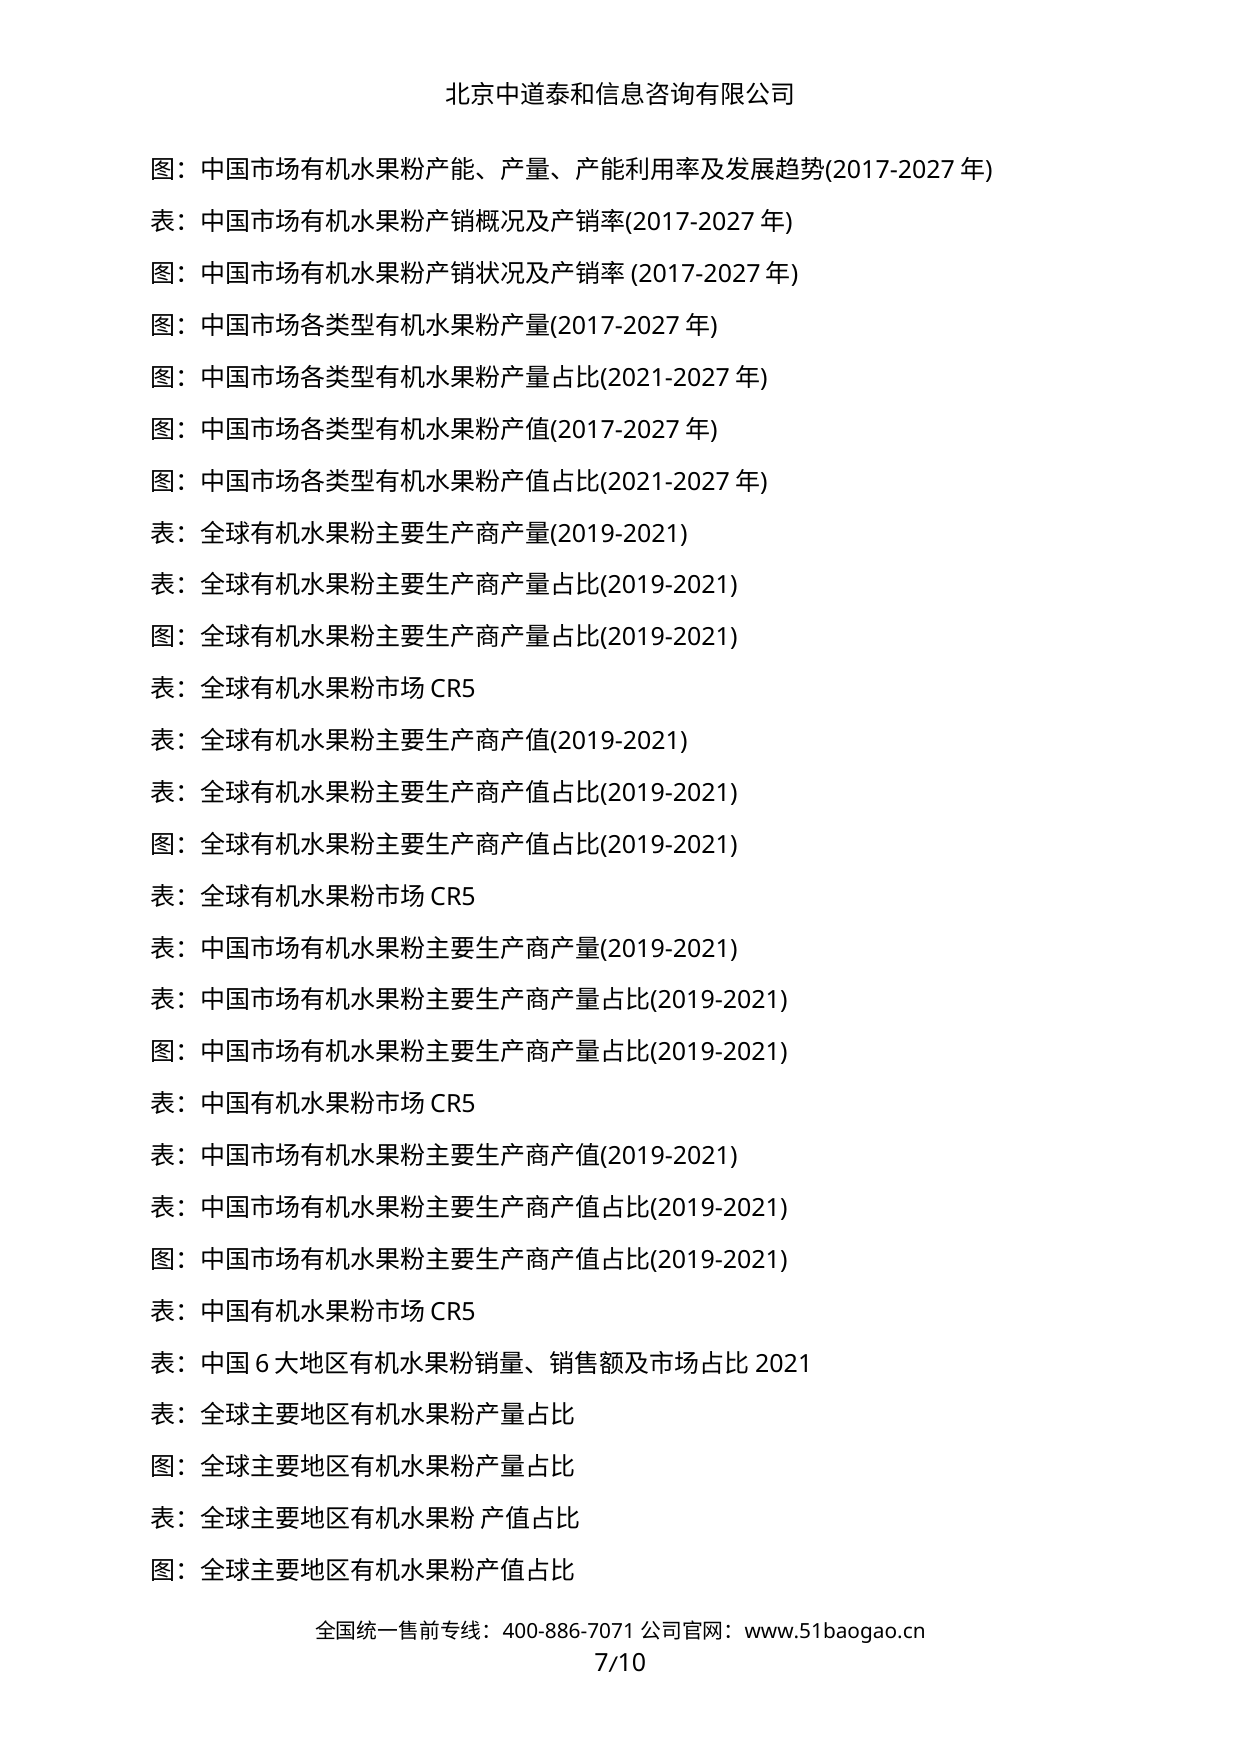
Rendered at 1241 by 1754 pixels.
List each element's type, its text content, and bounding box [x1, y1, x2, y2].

text 表：全球有机水果粉市场CR5 [150, 669, 1090, 705]
text 表：中国市场有机水果粉主要生产商产量(2019-2021) [150, 928, 1090, 964]
text 图：全球主要地区有机水果粉产量占比 [150, 1447, 1090, 1483]
text 表：中国市场有机水果粉主要生产商产量占比(2019-2021) [150, 980, 1090, 1016]
text 图：中国市场有机水果粉产能、产量、产能利用率及发展趋势(2017-2027年) [150, 150, 1090, 186]
text 表：全球有机水果粉主要生产商产值(2019-2021) [150, 721, 1090, 757]
text 图：中国市场各类型有机水果粉产量占比(2021-2027年) [150, 357, 1090, 394]
text 图：中国市场各类型有机水果粉产值(2017-2027年) [150, 409, 1090, 446]
text 表：中国6大地区有机水果粉销量、销售额及市场占比 2021 [150, 1343, 1090, 1379]
text 表：中国有机水果粉市场CR5 [150, 1084, 1090, 1120]
text 表：中国市场有机水果粉主要生产商产值(2019-2021) [150, 1136, 1090, 1172]
text 表：中国市场有机水果粉产销概况及产销率(2017-2027年) [150, 202, 1090, 238]
text 图：中国市场有机水果粉产销状况及产销率 (2017-2027年) [150, 254, 1090, 290]
text 表：全球有机水果粉主要生产商产量占比(2019-2021) [150, 565, 1090, 601]
text 图：全球主要地区有机水果粉产值占比 [150, 1551, 1090, 1587]
text 表：中国有机水果粉市场CR5 [150, 1291, 1090, 1327]
text 表：全球主要地区有机水果粉产量占比 [150, 1395, 1090, 1431]
text 图：中国市场各类型有机水果粉产值占比(2021-2027年) [150, 461, 1090, 497]
text 表：中国市场有机水果粉主要生产商产值占比(2019-2021) [150, 1187, 1090, 1224]
text 表：全球有机水果粉市场CR5 [150, 876, 1090, 912]
text 图：中国市场有机水果粉主要生产商产值占比(2019-2021) [150, 1239, 1090, 1276]
text 表：全球有机水果粉主要生产商产值占比(2019-2021) [150, 772, 1090, 809]
text 表：全球有机水果粉主要生产商产量(2019-2021) [150, 513, 1090, 549]
text 图：中国市场有机水果粉主要生产商产量占比(2019-2021) [150, 1032, 1090, 1068]
text 图：中国市场各类型有机水果粉产量(2017-2027年) [150, 306, 1090, 342]
text 表：全球主要地区有机水果粉 产值占比 [150, 1499, 1090, 1535]
text 图：全球有机水果粉主要生产商产量占比(2019-2021) [150, 617, 1090, 653]
text 图：全球有机水果粉主要生产商产值占比(2019-2021) [150, 824, 1090, 861]
